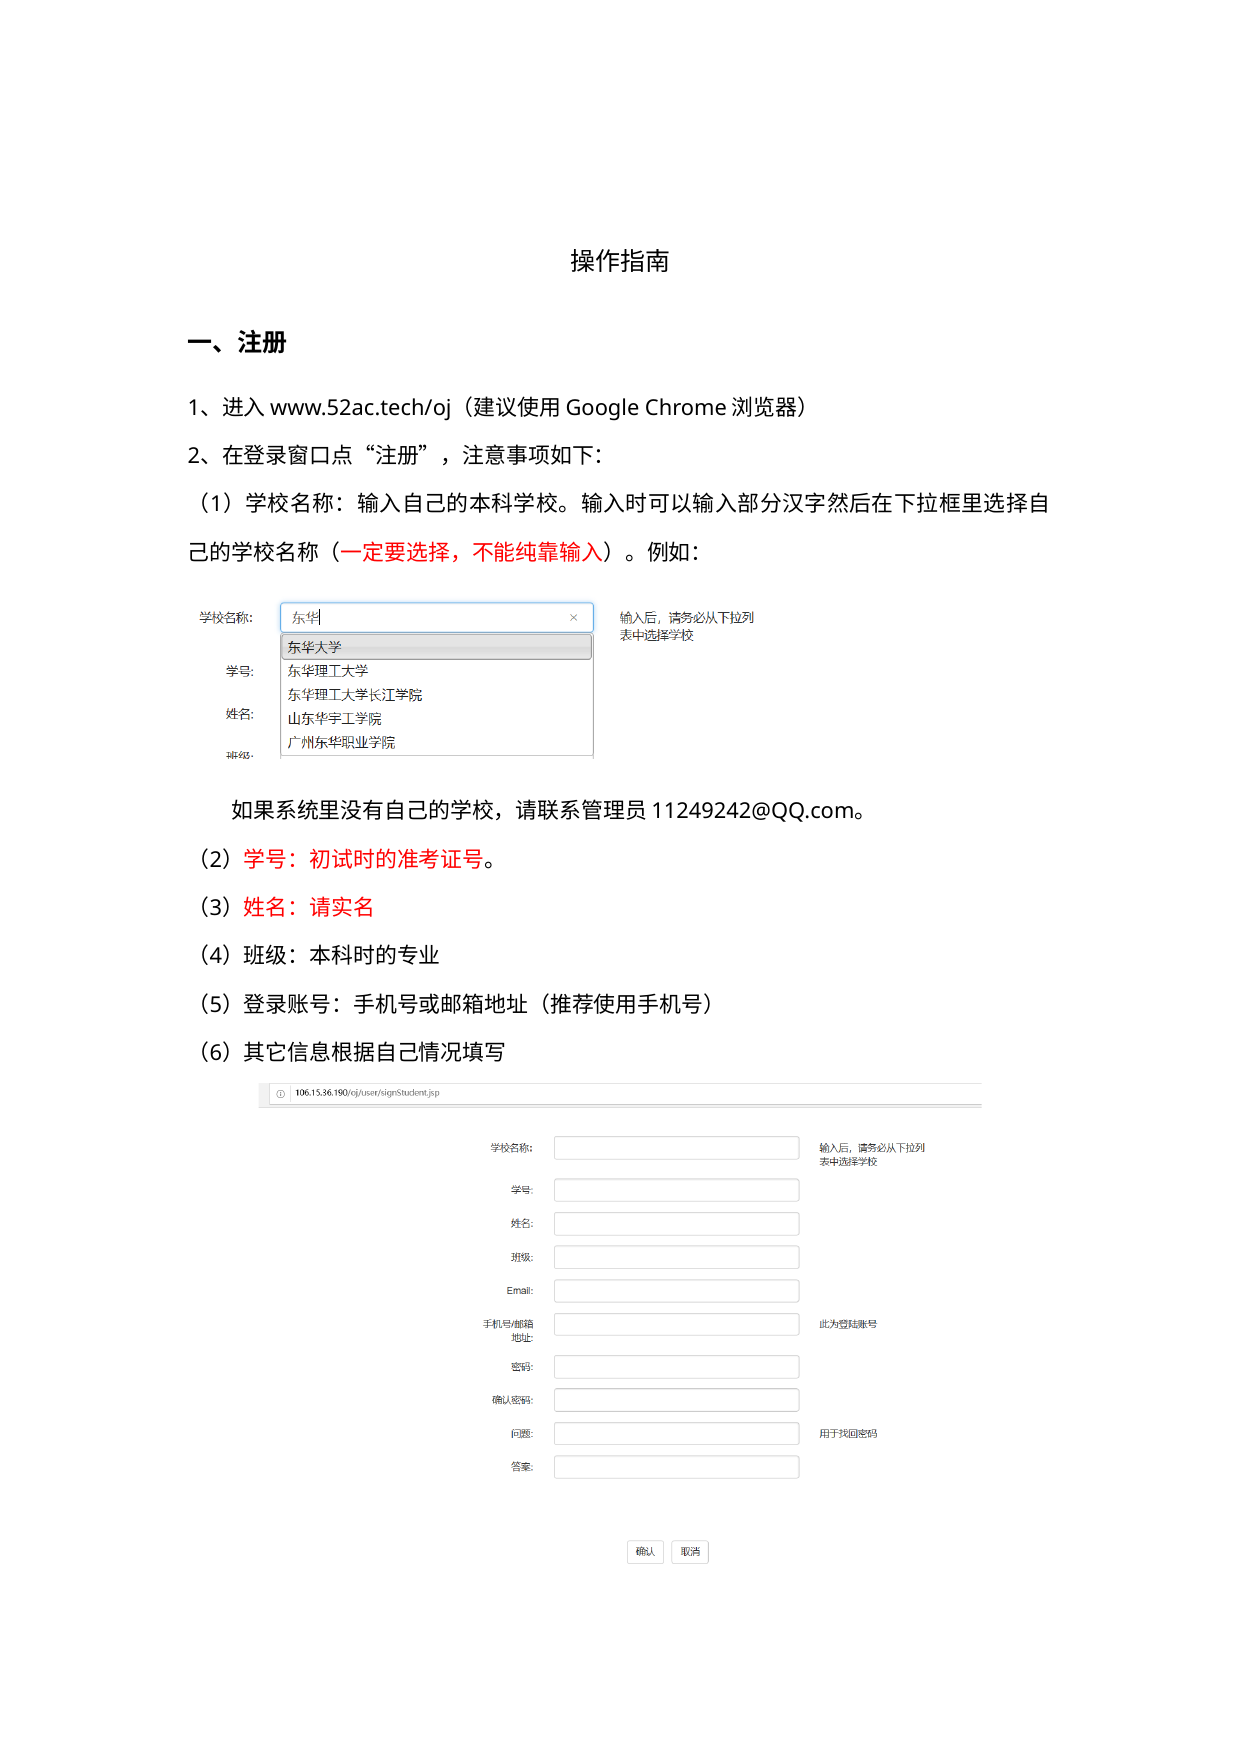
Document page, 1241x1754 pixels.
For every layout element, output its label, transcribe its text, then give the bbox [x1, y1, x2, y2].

picture [187, 583, 770, 759]
text （2）学号：初试时的准考证号。 [187, 841, 1053, 874]
text （5）登录账号：手机号或邮箱地址（推荐使用手机号） [187, 986, 1053, 1019]
text 一、注册 [187, 308, 1053, 373]
picture [258, 1083, 982, 1571]
text 操作指南 [187, 227, 1053, 292]
text （3）姓名：请实名 [187, 890, 1053, 922]
text 2、在登录窗口点“注册”，注意事项如下： [187, 438, 1053, 470]
text （4）班级：本科时的专业 [187, 938, 1053, 971]
text （6）其它信息根据自己情况填写 [187, 1035, 1053, 1067]
text （1）学校名称：输入自己的本科学校。输入时可以输入部分汉字然后在下拉框里选择自己的学校名称（一定要选择，不能纯靠输入）。例如： [187, 486, 1053, 567]
text 如果系统里没有自己的学校，请联系管理员11249242@QQ.com。 [187, 793, 1053, 826]
text 1、进入www.52ac.tech/oj（建议使用Google Chrome浏览器） [187, 389, 1053, 422]
